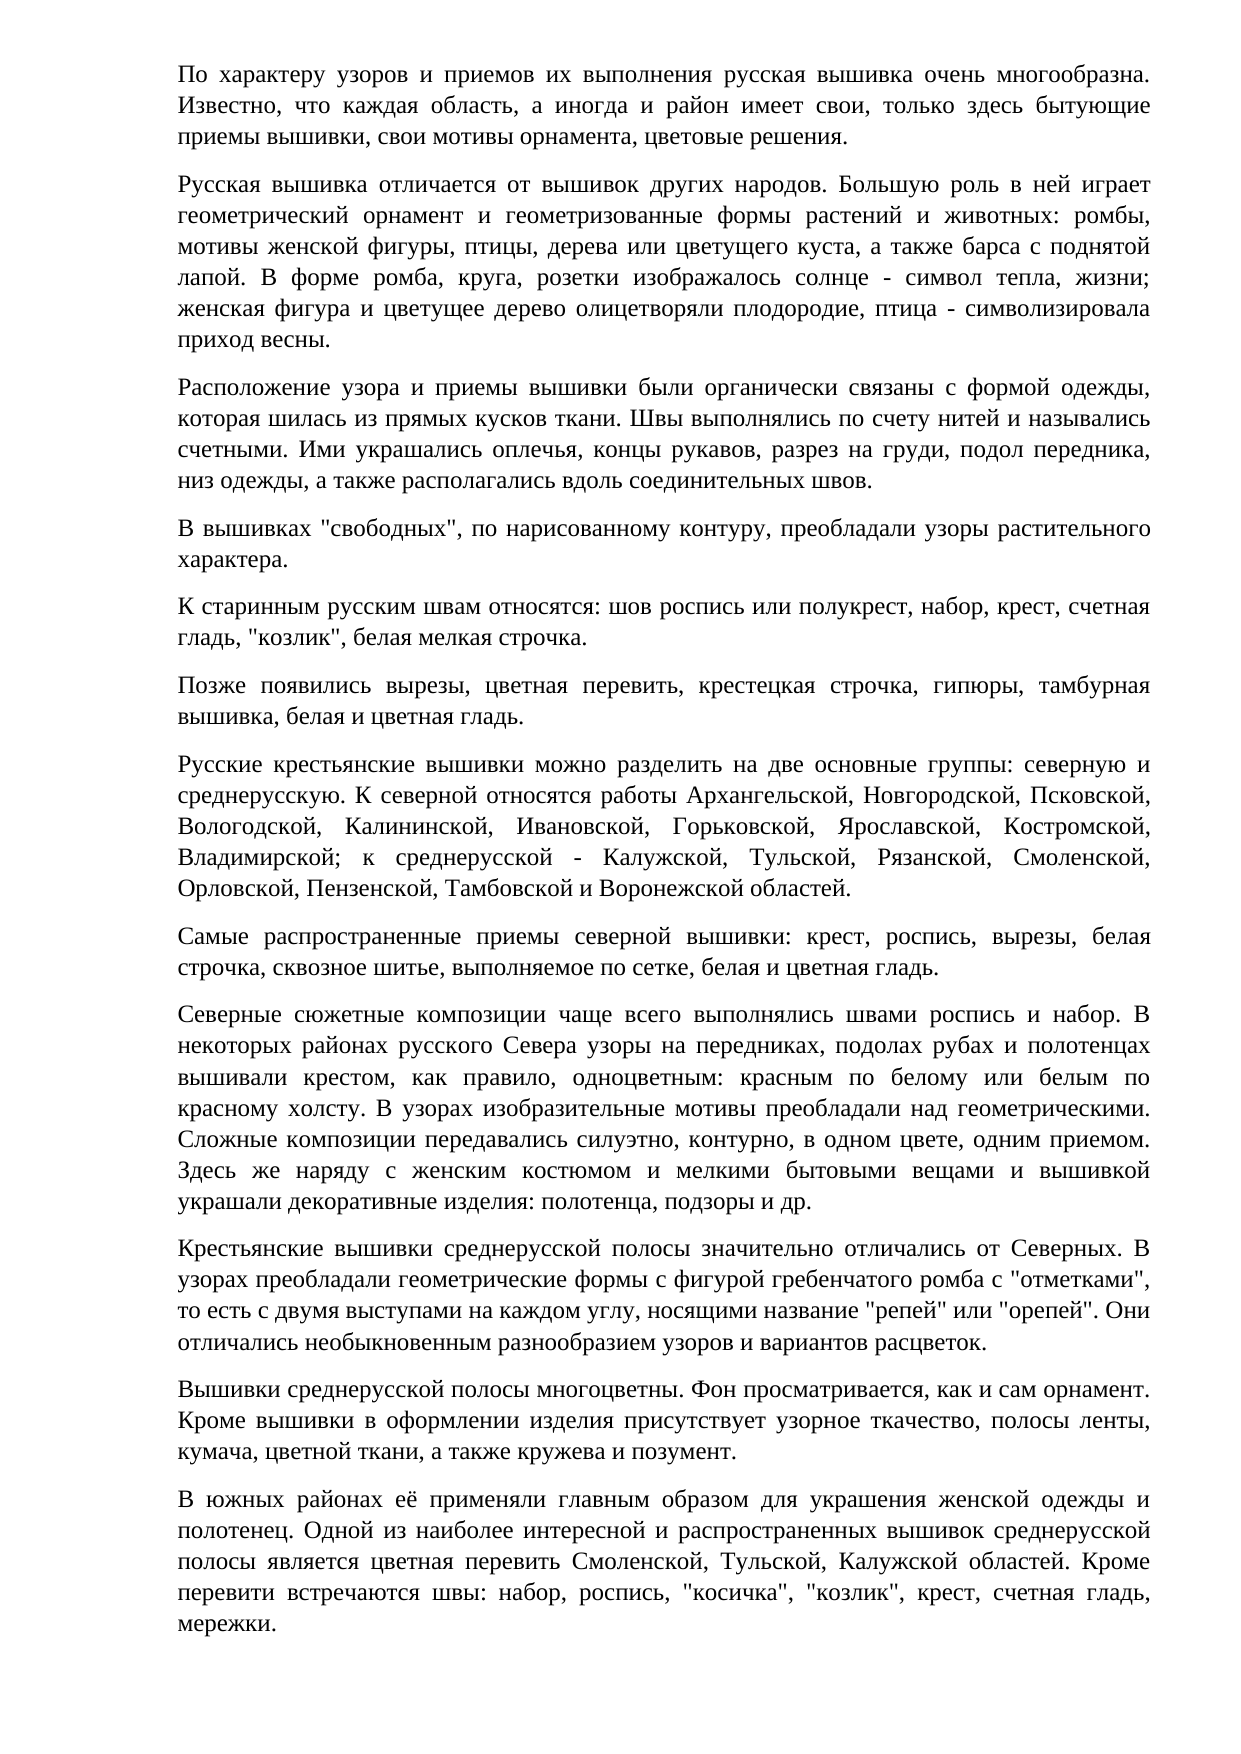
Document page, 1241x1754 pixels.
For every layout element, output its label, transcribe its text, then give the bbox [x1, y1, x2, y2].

text Расположение узора и приемы вышивки были органически связаны с формой одежды, которая шилась из прямых кусков ткани. Швы выполнялись по счету нитей и назывались счетными. Ими украшались оплечья, концы рукавов, разрез на груди, подол передника, низ одежды, а также располагались вдоль соединительных швов. [177, 372, 1152, 494]
text Самые распространенные приемы северной вышивки: крест, роспись, вырезы, белая строчка, сквозное шитье, выполняемое по сетке, белая и цветная гладь. [177, 921, 1152, 981]
text К старинным русским швам относятся: шов роспись или полукрест, набор, крест, счетная гладь, "козлик", белая мелкая строчка. [177, 591, 1152, 651]
text Вышивки среднерусской полосы многоцветны. Фон просматривается, как и сам орнамент. Кроме вышивки в оформлении изделия присутствует узорное ткачество, полосы ленты, кумача, цветной ткани, а также кружева и позумент. [177, 1374, 1152, 1465]
text Крестьянские вышивки среднерусской полосы значительно отличались от Северных. В узорах преобладали геометрические формы с фигурой гребенчатого ромба с "отметками", то есть с двумя выступами на каждом углу, носящими название "репей" или "орепей". Они отличались необыкновенным разнообразием узоров и вариантов расцветок. [177, 1233, 1152, 1355]
text Северные сюжетные композиции чаще всего выполнялись швами роспись и набор. В некоторых районах русского Севера узоры на передниках, подолах рубах и полотенцах вышивали крестом, как правило, одноцветным: красным по белому или белым по красному холсту. В узорах изобразительные мотивы преобладали над геометрическими. Сложные композиции передавались силуэтно, контурно, в одном цвете, одним приемом. Здесь же наряду с женским костюмом и мелкими бытовыми вещами и вышивкой украшали декоративные изделия: полотенца, подзоры и др. [177, 999, 1152, 1214]
text В южных районах её применяли главным образом для украшения женской одежды и полотенец. Одной из наиболее интересной и распространенных вышивок среднерусской полосы является цветная перевить Смоленской, Тульской, Калужской областей. Кроме перевити встречаются швы: набор, роспись, "косичка", "козлик", крест, счетная гладь, мережки. [177, 1484, 1152, 1637]
text Русская вышивка отличается от вышивок других народов. Большую роль в ней играет геометрический орнамент и геометризованные формы растений и животных: ромбы, мотивы женской фигуры, птицы, дерева или цветущего куста, а также барса с поднятой лапой. В форме ромба, круга, розетки изображалось солнце - символ тепла, жизни; женская фигура и цветущее дерево олицетворяли плодородие, птица - символизировала приход весны. [177, 169, 1152, 353]
text Позже появились вырезы, цветная перевить, крестецкая строчка, гипюры, тамбурная вышивка, белая и цветная гладь. [177, 670, 1152, 730]
text По характеру узоров и приемов их выполнения русская вышивка очень многообразна. Известно, что каждая область, а иногда и район имеет свои, только здесь бытующие приемы вышивки, свои мотивы орнамента, цветовые решения. [177, 59, 1152, 150]
text Русские крестьянские вышивки можно разделить на две основные группы: северную и среднерусскую. К северной относятся работы Архангельской, Новгородской, Псковской, Вологодской, Калининской, Ивановской, Горьковской, Ярославской, Костромской, Владимирской; к среднерусской - Калужской, Тульской, Рязанской, Смоленской, Орловской, Пензенской, Тамбовской и Воронежской областей. [177, 749, 1152, 902]
text В вышивках "свободных", по нарисованному контуру, преобладали узоры растительного характера. [177, 513, 1152, 572]
